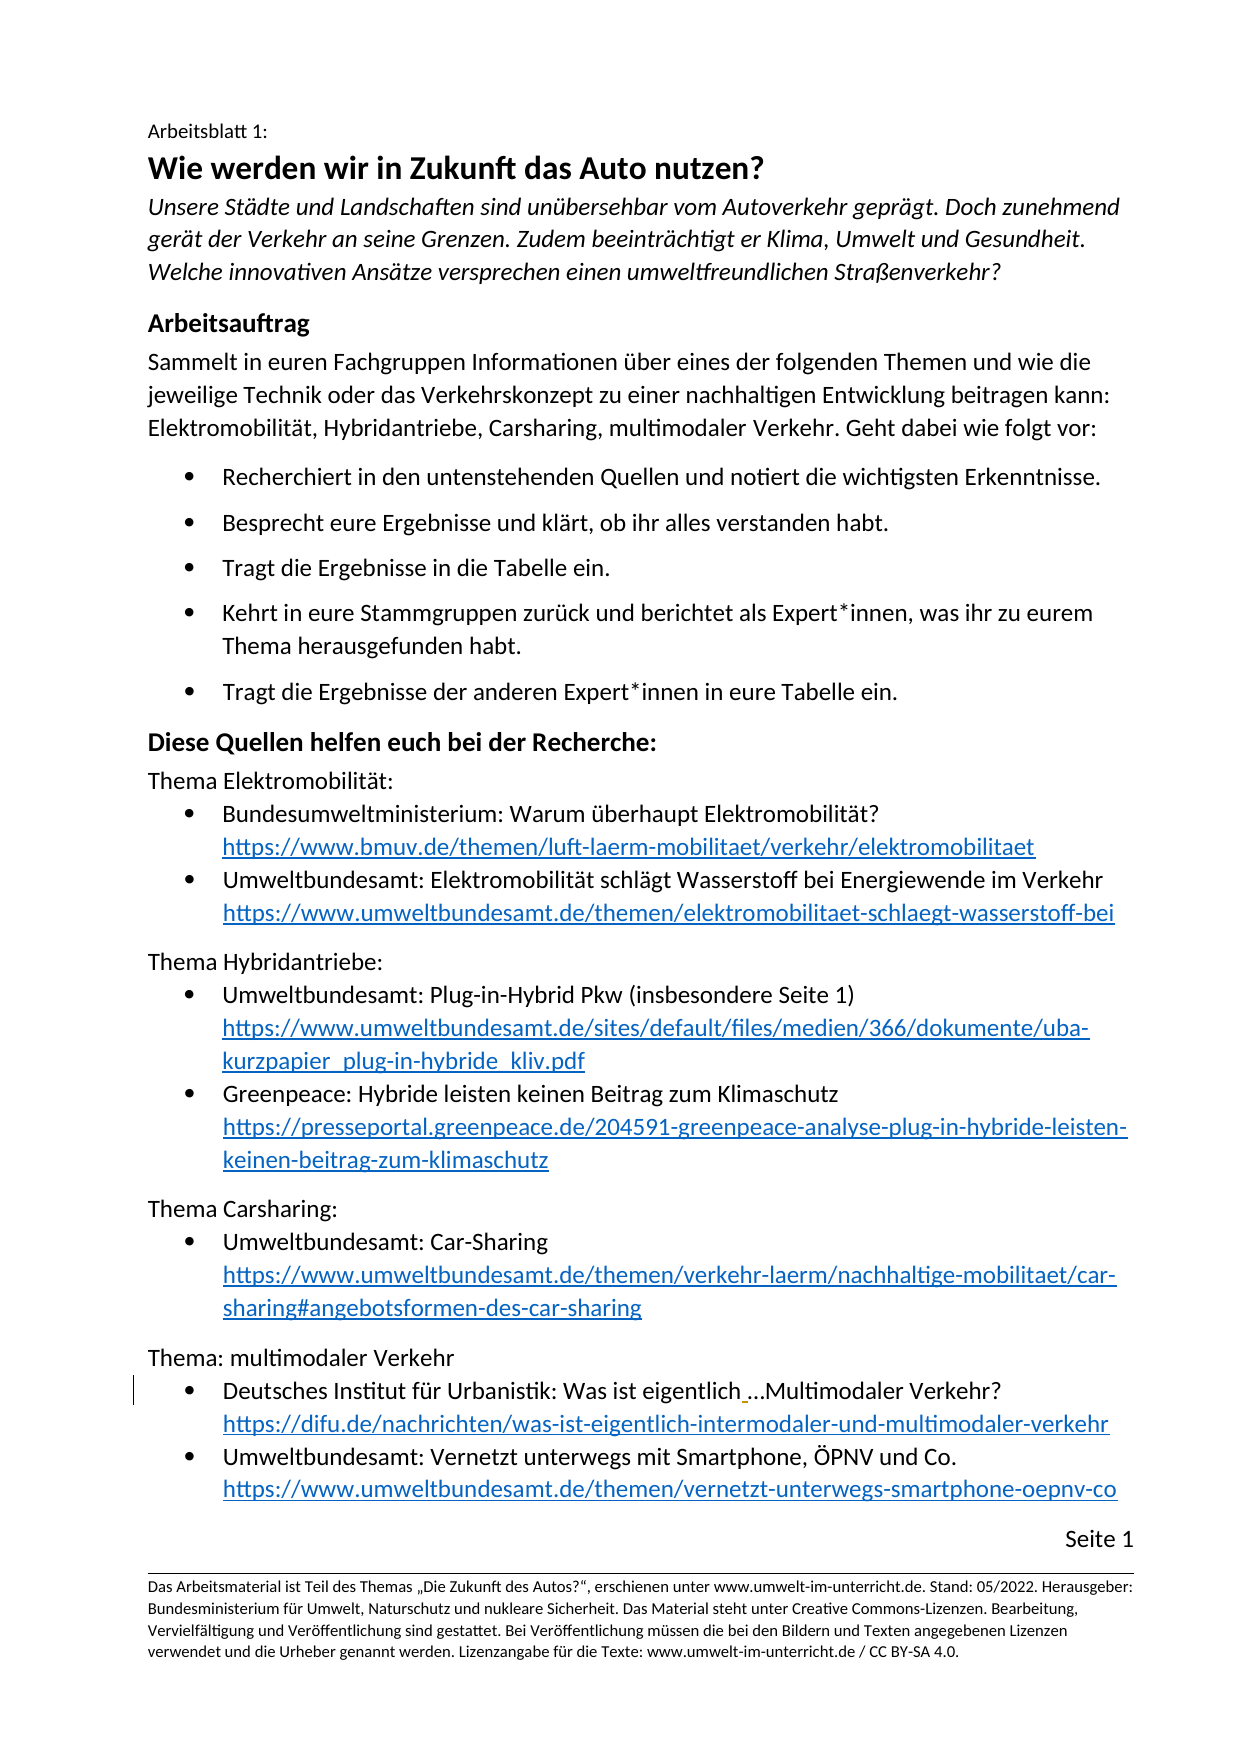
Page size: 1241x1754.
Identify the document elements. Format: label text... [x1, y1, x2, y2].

text Diese Quellen helfen euch bei der Recherche: [148, 726, 1134, 758]
text Thema Hybridantriebe: [148, 947, 1134, 977]
text Thema Carsharing: [148, 1194, 1134, 1224]
list Tragt die Ergebnisse in die Tabelle ein. [185, 552, 1134, 583]
text Sammelt in euren Fachgruppen Informationen über eines der folgenden Themen und wie die jeweilige Technik oder das Verkehrskonzept zu einer nachhaltigen Entwicklung beitragen kann: Elektromobilität, Hybridantriebe, Carsharing, multimodaler Verkehr. Geht dabei wie folgt vor: [148, 346, 1134, 442]
list Kehrt in eure Stammgruppen zurück und berichtet als Expert*innen, was ihr zu eurem Thema herausgefunden habt. [185, 598, 1134, 661]
text Arbeitsblatt 1: Wie werden wir in Zukunft das Auto nutzen? [148, 118, 1134, 187]
list Besprecht eure Ergebnisse und klärt, ob ihr alles verstanden habt. [185, 507, 1134, 537]
list Umweltbundesamt: Elektromobilität schlägt Wasserstoff bei Energiewende im Verkehr https://www.umweltbundesamt.de/themen/elektromobilitaet-schlaegt-wasserstoff-bei [185, 864, 1134, 927]
list Bundesumweltministerium: Warum überhaupt Elektromobilität? https://www.bmuv.de/themen/luft-laerm-mobilitaet/verkehr/elektromobilitaet [185, 798, 1134, 862]
list Deutsches Institut für Urbanistik: Was ist eigentlich…Multimodaler Verkehr? https://difu.de/nachrichten/was-ist-eigentlich-intermodaler-und-multimodaler-verkehr [185, 1375, 1134, 1438]
text Thema Elektromobilität: [148, 765, 1134, 796]
list Greenpeace: Hybride leisten keinen Beitrag zum Klimaschutz https://presseportal.greenpeace.de/204591-greenpeace-analyse-plug-in-hybride-leisten-keinen-beitrag-zum-klimaschutz [185, 1078, 1134, 1174]
text Unsere Städte und Landschaften sind unübersehbar vom Autoverkehr geprägt. Doch zunehmend gerät der Verkehr an seine Grenzen. Zudem beeinträchtigt er Klima, Umwelt und Gesundheit. Welche innovativen Ansätze versprechen einen umweltfreundlichen Straßenverkehr? [148, 191, 1134, 287]
list Umweltbundesamt: Plug-in-Hybrid Pkw (insbesondere Seite 1) https://www.umweltbundesamt.de/sites/default/files/medien/366/dokumente/uba-kurzpapier_plug-in-hybride_kliv.pdf [185, 979, 1134, 1076]
list Umweltbundesamt: Car-Sharing https://www.umweltbundesamt.de/themen/verkehr-laerm/nachhaltige-mobilitaet/car-sharing#angebotsformen-des-car-sharing [185, 1227, 1134, 1323]
text Thema: multimodaler Verkehr [148, 1342, 1134, 1372]
list Recherchiert in den untenstehenden Quellen und notiert die wichtigsten Erkenntnisse. [185, 461, 1134, 492]
text Arbeitsauftrag [148, 306, 1134, 339]
list Tragt die Ergebnisse der anderen Expert*innen in eure Tabelle ein. [185, 676, 1134, 706]
list Umweltbundesamt: Vernetzt unterwegs mit Smartphone, ÖPNV und Co. https://www.umweltbundesamt.de/themen/vernetzt-unterwegs-smartphone-oepnv-co [185, 1441, 1134, 1504]
